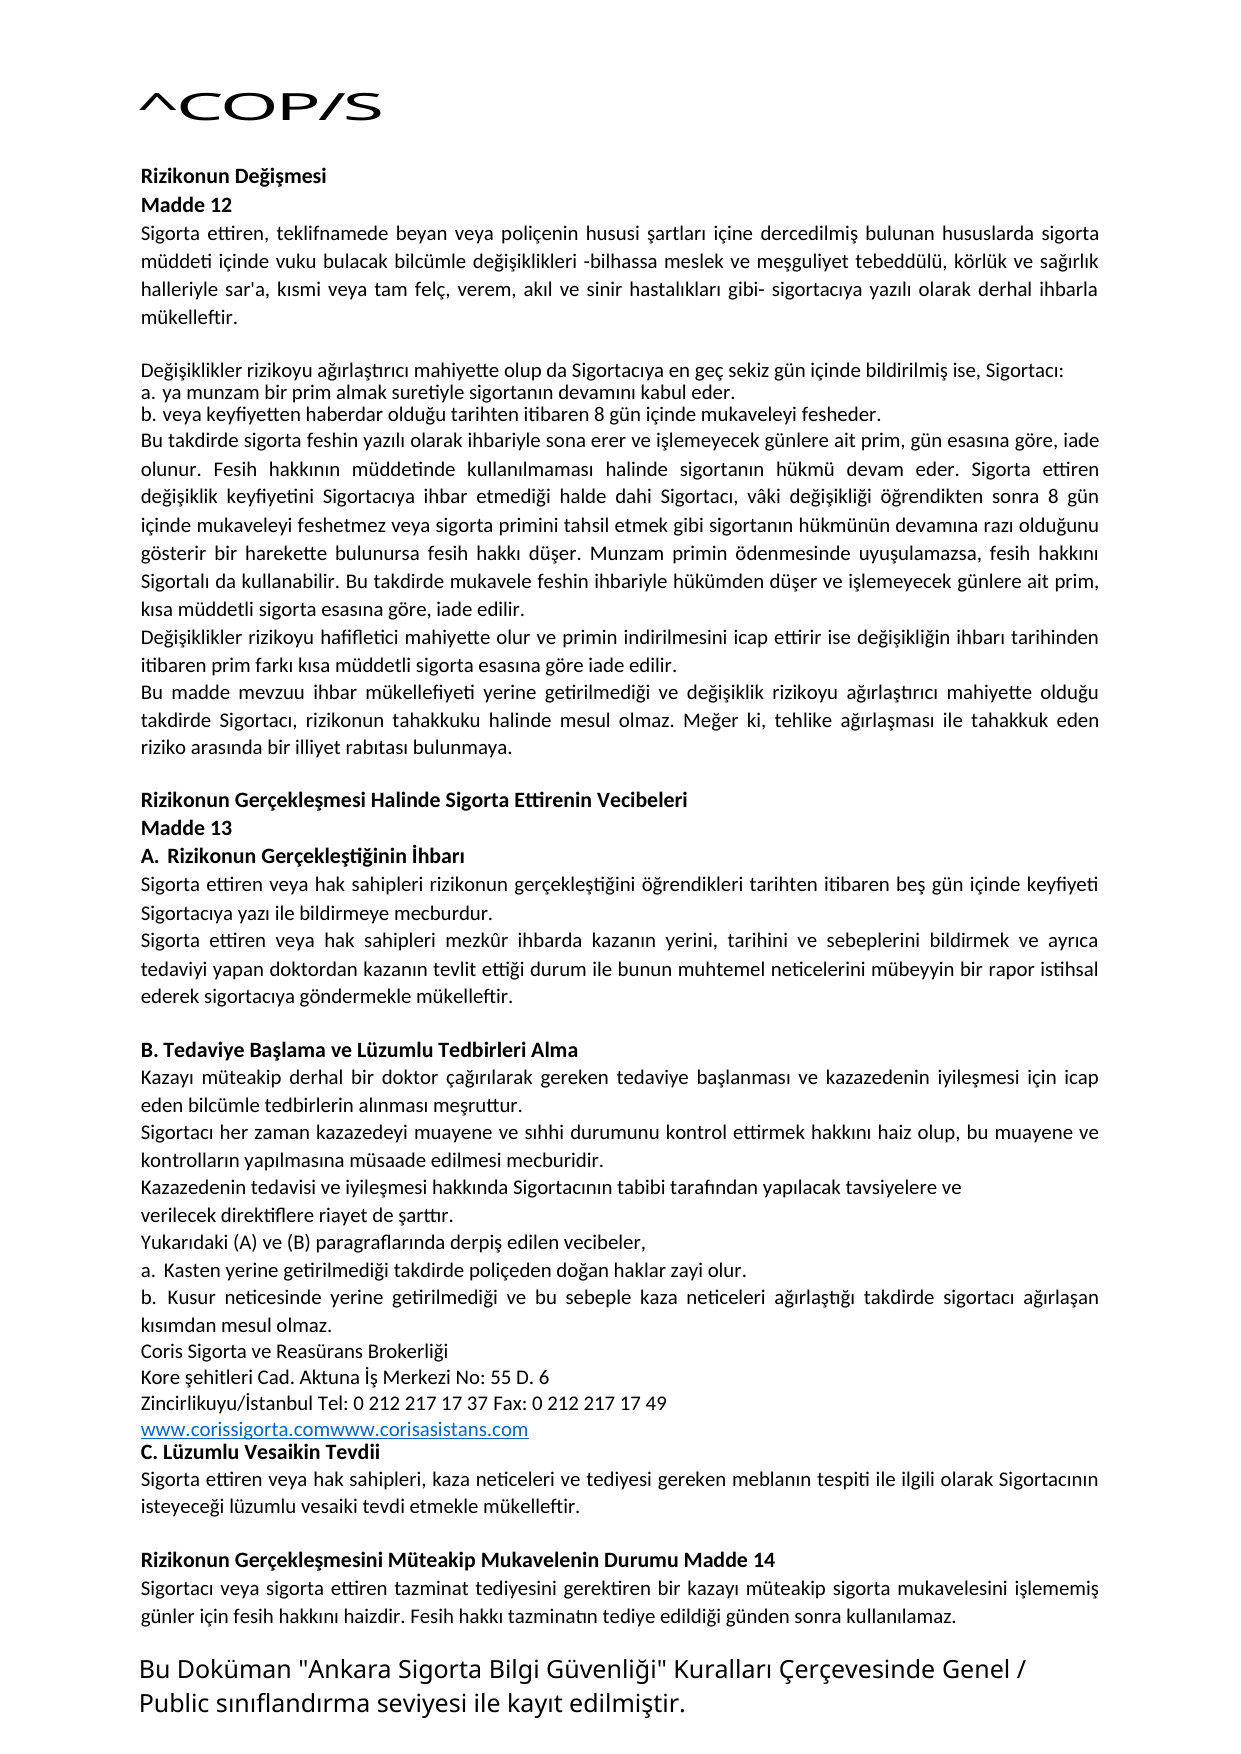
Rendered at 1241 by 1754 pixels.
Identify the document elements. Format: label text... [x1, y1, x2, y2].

list veya keyfiyetten haberdar olduğu tarihten itibaren 8 gün içinde mukaveleyi fesheder. [141, 405, 1103, 426]
text Bu takdirde sigorta feshin yazılı olarak ihbariyle sona erer ve işlemeyecek günlere ait prim, gün esasına göre, iade olunur. Fesih hakkının müddetinde kullanılmaması halinde sigortanın hükmü devam eder. Sigorta ettiren değişiklik keyfiyetini Sigortacıya ihbar etmediği halde dahi Sigortacı, vâki değişikliği öğrendikten sonra 8 gün içinde mukaveleyi feshetmez veya sigorta primini tahsil etmek gibi sigortanın hükmünün devamına razı olduğunu gösterir bir harekette bulunursa fesih hakkı düşer. Munzam primin ödenmesinde uyuşulamazsa, fesih hakkını Sigortalı da kullanabilir. Bu takdirde mukavele feshin ihbariyle hükümden düşer ve işlemeyecek günlere ait prim, kısa müddetli sigorta esasına göre, iade edilir. [141, 426, 1101, 622]
text Sigorta ettiren veya hak sahipleri mezkûr ihbarda kazanın yerini, tarihini ve sebeplerini bildirmek ve ayrıca tedaviyi yapan doktordan kazanın tevlit ettiği durum ile bunun muhtemel neticelerini mübeyyin bir rapor istihsal ederek sigortacıya göndermekle mükelleftir. [141, 926, 1101, 1009]
text Rizikonun Değişmesi Madde 12 [141, 161, 353, 218]
text Rizikonun Gerçekleşmesi Halinde Sigorta Ettirenin Vecibeleri Madde 13 [141, 784, 724, 841]
list Kusur neticesinde yerine getirilmediği ve bu sebeple kaza neticeleri ağırlaştığı takdirde sigortacı ağırlaşan kısımdan mesul olmaz. [141, 1282, 1101, 1337]
list ya munzam bir prim almak suretiyle sigortanın devamını kabul eder. [141, 383, 1103, 404]
text Bu madde mevzuu ihbar mükellefiyeti yerine getirilmediği ve değişiklik rizikoyu ağırlaştırıcı mahiyette olduğu takdirde Sigortacı, rizikonun tahakkuku halinde mesul olmaz. Meğer ki, tehlike ağırlaşması ile tahakkuk eden riziko arasında bir illiyet rabıtası bulunmaya. [141, 678, 1101, 760]
text Değişiklikler rizikoyu ağırlaştırıcı mahiyette olup da Sigortacıya en geç sekiz gün içinde bildirilmiş ise, Sigortacı: [141, 355, 1101, 383]
text Kazayı müteakip derhal bir doktor çağırılarak gereken tedaviye başlanması ve kazazedenin iyileşmesi için icap eden bilcümle tedbirlerin alınması meşruttur. [141, 1062, 1101, 1117]
text Kore şehitleri Cad. Aktuna İş Merkezi No: 55 D. 6 Zincirlikuyu/İstanbul Tel: 0 212 217 17 37 Fax: 0 212 217 17 49 www.corissigorta.comwww.corisasistans.com [141, 1363, 724, 1442]
text Kazazedenin tedavisi ve iyileşmesi hakkında Sigortacının tabibi tarafından yapılacak tavsiyelere ve [141, 1172, 1103, 1200]
text Sigortacı veya sigorta ettiren tazminat tediyesini gerektiren bir kazayı müteakip sigorta mukavelesini işlememiş günler için fesih hakkını haizdir. Fesih hakkı tazminatın tediye edildiği günden sonra kullanılamaz. [141, 1573, 1101, 1629]
text Sigorta ettiren, teklifnamede beyan veya poliçenin hususi şartları içine dercedilmiş bulunan hususlarda sigorta müddeti içinde vuku bulacak bilcümle değişiklikleri -bilhassa meslek ve meşguliyet tebeddülü, körlük ve sağırlık halleriyle sar'a, kısmi veya tam felç, verem, akıl ve sinir hastalıkları gibi- sigortacıya yazılı olarak derhal ihbarla mükelleftir. [141, 218, 1101, 330]
list Rizikonun Gerçekleştiğinin İhbarı [141, 841, 1103, 869]
text Yukarıdaki (A) ve (B) paragraflarında derpiş edilen vecibeler, [141, 1227, 1103, 1255]
text Sigorta ettiren veya hak sahipleri, kaza neticeleri ve tediyesi gereken meblanın tespiti ile ilgili olarak Sigortacının isteyeceği lüzumlu vesaiki tevdi etmekle mükelleftir. [141, 1463, 1101, 1519]
text Sigorta ettiren veya hak sahipleri rizikonun gerçekleştiğini öğrendikleri tarihten itibaren beş gün içinde keyfiyeti Sigortacıya yazı ile bildirmeye mecburdur. [141, 869, 1101, 926]
text verilecek direktiflere riayet de şarttır. [141, 1200, 1103, 1227]
text Sigortacı her zaman kazazedeyi muayene ve sıhhi durumunu kontrol ettirmek hakkını haiz olup, bu muayene ve kontrolların yapılmasına müsaade edilmesi mecburidir. [141, 1117, 1101, 1172]
list Tedaviye Başlama ve Lüzumlu Tedbirleri Alma [141, 1035, 1103, 1062]
text Rizikonun Gerçekleşmesini Müteakip Mukavelenin Durumu Madde 14 [141, 1544, 1101, 1573]
list Kasten yerine getirilmediği takdirde poliçeden doğan haklar zayi olur. [141, 1255, 1103, 1282]
text Değişiklikler rizikoyu hafifletici mahiyette olur ve primin indirilmesini icap ettirir ise değişikliğin ihbarı tarihinden itibaren prim farkı kısa müddetli sigorta esasına göre iade edilir. [141, 622, 1101, 678]
text Coris Sigorta ve Reasürans Brokerliği [141, 1337, 1103, 1363]
text C. Lüzumlu Vesaikin Tevdii [141, 1442, 1103, 1463]
